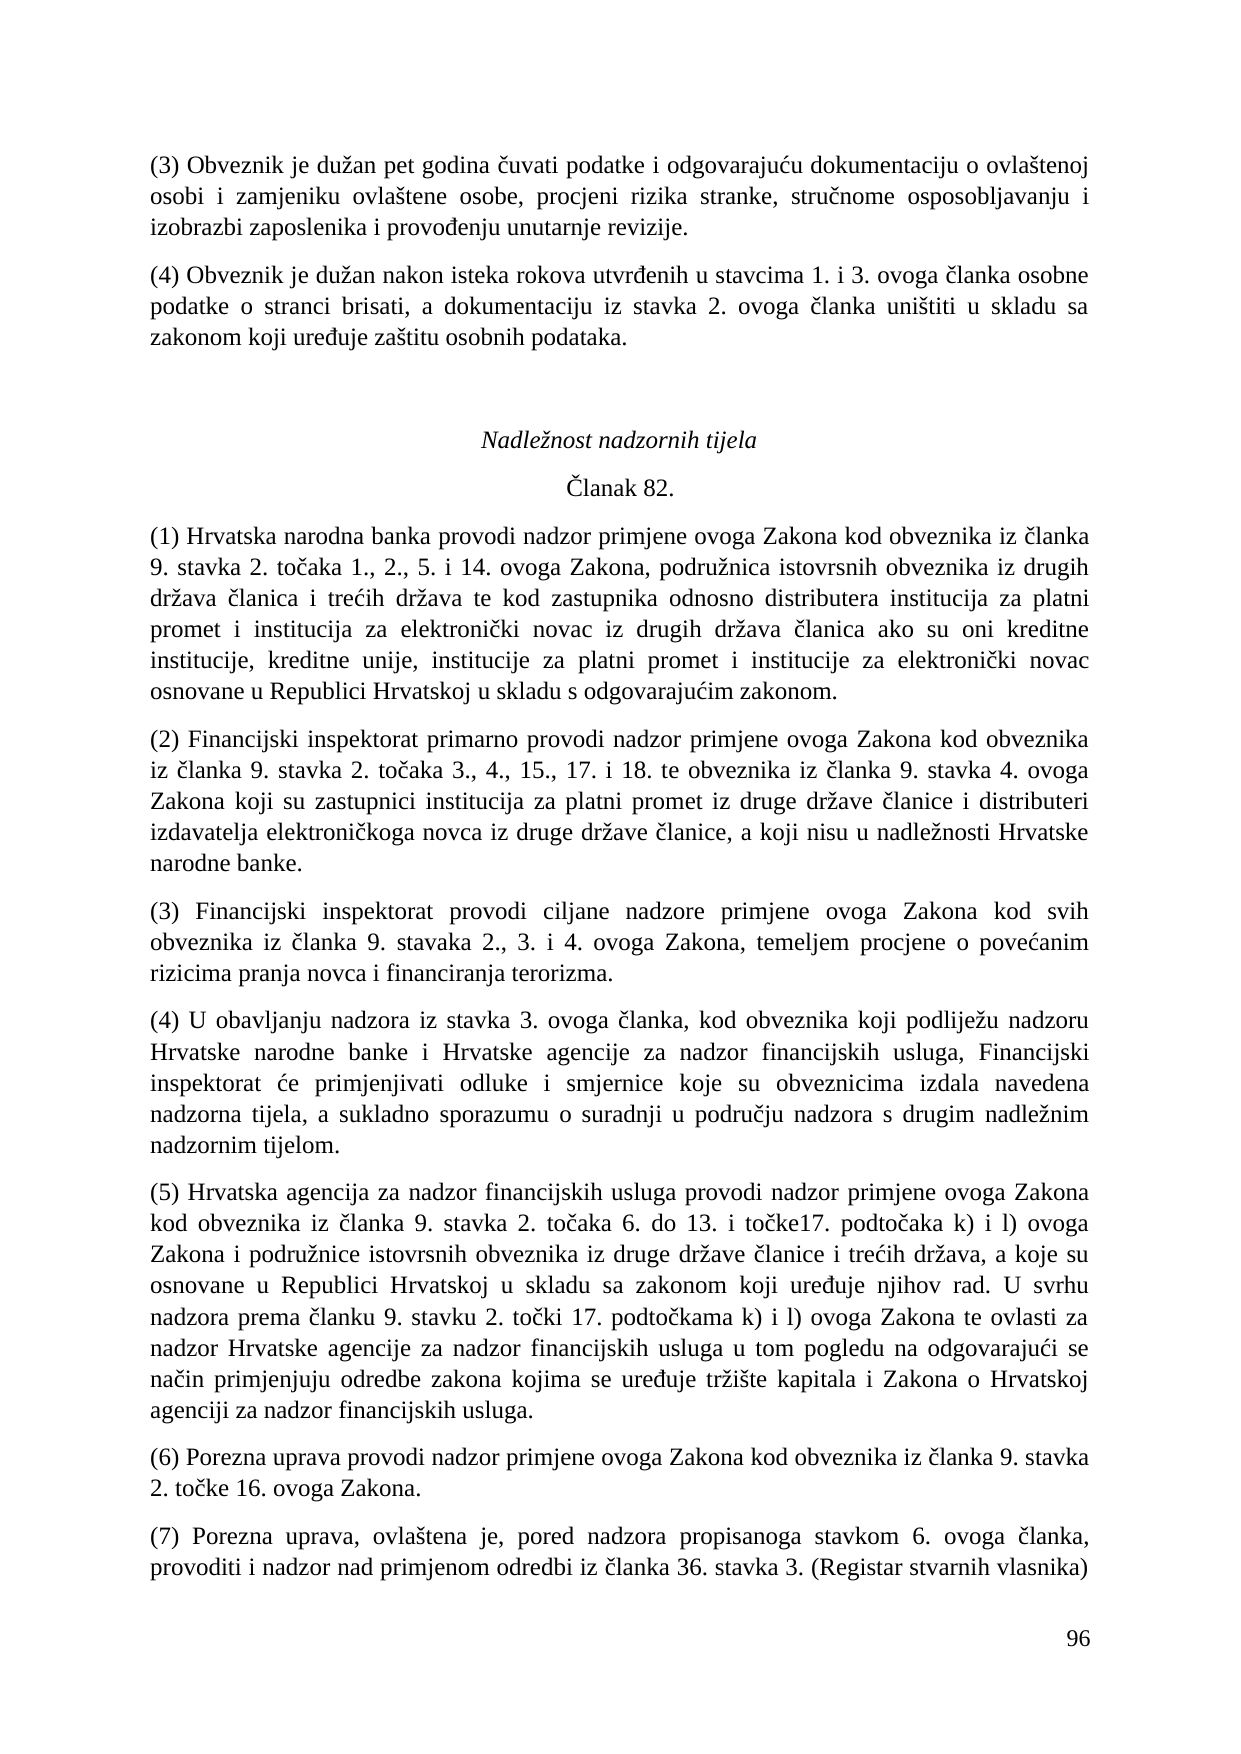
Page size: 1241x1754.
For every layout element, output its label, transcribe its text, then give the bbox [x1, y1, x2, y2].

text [150, 1521, 1090, 1581]
text Članak 82. [150, 473, 1090, 502]
text (4) Obveznik je dužan nakon isteka rokova utvrđenih u stavcima 1. i 3. ovoga članka osobne podatke o stranci brisati, a dokumentaciju iz stavka 2. ovoga članka uništiti u skladu sa zakonom koji uređuje zaštitu osobnih podataka. [150, 260, 1090, 351]
text (3) Obveznik je dužan pet godina čuvati podatke i odgovarajuću dokumentaciju o ovlaštenoj osobi i zamjeniku ovlaštene osobe, procjeni rizika stranke, stručnome osposobljavanju i izobrazbi zaposlenika i provođenju unutarnje revizije. [150, 150, 1090, 241]
text (3) Financijski inspektorat provodi ciljane nadzore primjene ovoga Zakona kod svih obveznika iz članka 9. stavaka 2., 3. i 4. ovoga Zakona, temeljem procjene o povećanim rizicima pranja novca i financiranja terorizma. [150, 896, 1090, 987]
text (2) Financijski inspektorat primarno provodi nadzor primjene ovoga Zakona kod obveznika iz članka 9. stavka 2. točaka 3., 4., 15., 17. i 18. te obveznika iz članka 9. stavka 4. ovoga Zakona koji su zastupnici institucija za platni promet iz druge države članice i distributeri izdavatelja elektroničkoga novca iz druge države članice, a koji nisu u nadležnosti Hrvatske narodne banke. [150, 724, 1090, 877]
text Nadležnost nadzornih tijela [150, 426, 1090, 454]
text (6) Porezna uprava provodi nadzor primjene ovoga Zakona kod obveznika iz članka 9. stavka 2. točke 16. ovoga Zakona. [150, 1442, 1090, 1502]
text (5) Hrvatska agencija za nadzor financijskih usluga provodi nadzor primjene ovoga Zakona kod obveznika iz članka 9. stavka 2. točaka 6. do 13. i točke17. podtočaka k) i l) ovoga Zakona i podružnice istovrsnih obveznika iz druge države članice i trećih država, a koje su osnovane u Republici Hrvatskoj u skladu sa zakonom koji uređuje njihov rad. U svrhu nadzora prema članku 9. stavku 2. točki 17. podtočkama k) i l) ovoga Zakona te ovlasti za nadzor Hrvatske agencije za nadzor financijskih usluga u tom pogledu na odgovarajući se način primjenjuju odredbe zakona kojima se uređuje tržište kapitala i Zakona o Hrvatskoj agenciji za nadzor financijskih usluga. [150, 1177, 1090, 1423]
text (1) Hrvatska narodna banka provodi nadzor primjene ovoga Zakona kod obveznika iz članka 9. stavka 2. točaka 1., 2., 5. i 14. ovoga Zakona, podružnica istovrsnih obveznika iz drugih država članica i trećih država te kod zastupnika odnosno distributera institucija za platni promet i institucija za elektronički novac iz drugih država članica ako su oni kreditne institucije, kreditne unije, institucije za platni promet i institucije za elektronički novac osnovane u Republici Hrvatskoj u skladu s odgovarajućim zakonom. [150, 521, 1090, 705]
text (4) U obavljanju nadzora iz stavka 3. ovoga članka, kod obveznika koji podliježu nadzoru Hrvatske narodne banke i Hrvatske agencije za nadzor financijskih usluga, Financijski inspektorat će primjenjivati odluke i smjernice koje su obveznicima izdala navedena nadzorna tijela, a sukladno sporazumu o suradnji u području nadzora s drugim nadležnim nadzornim tijelom. [150, 1006, 1090, 1158]
